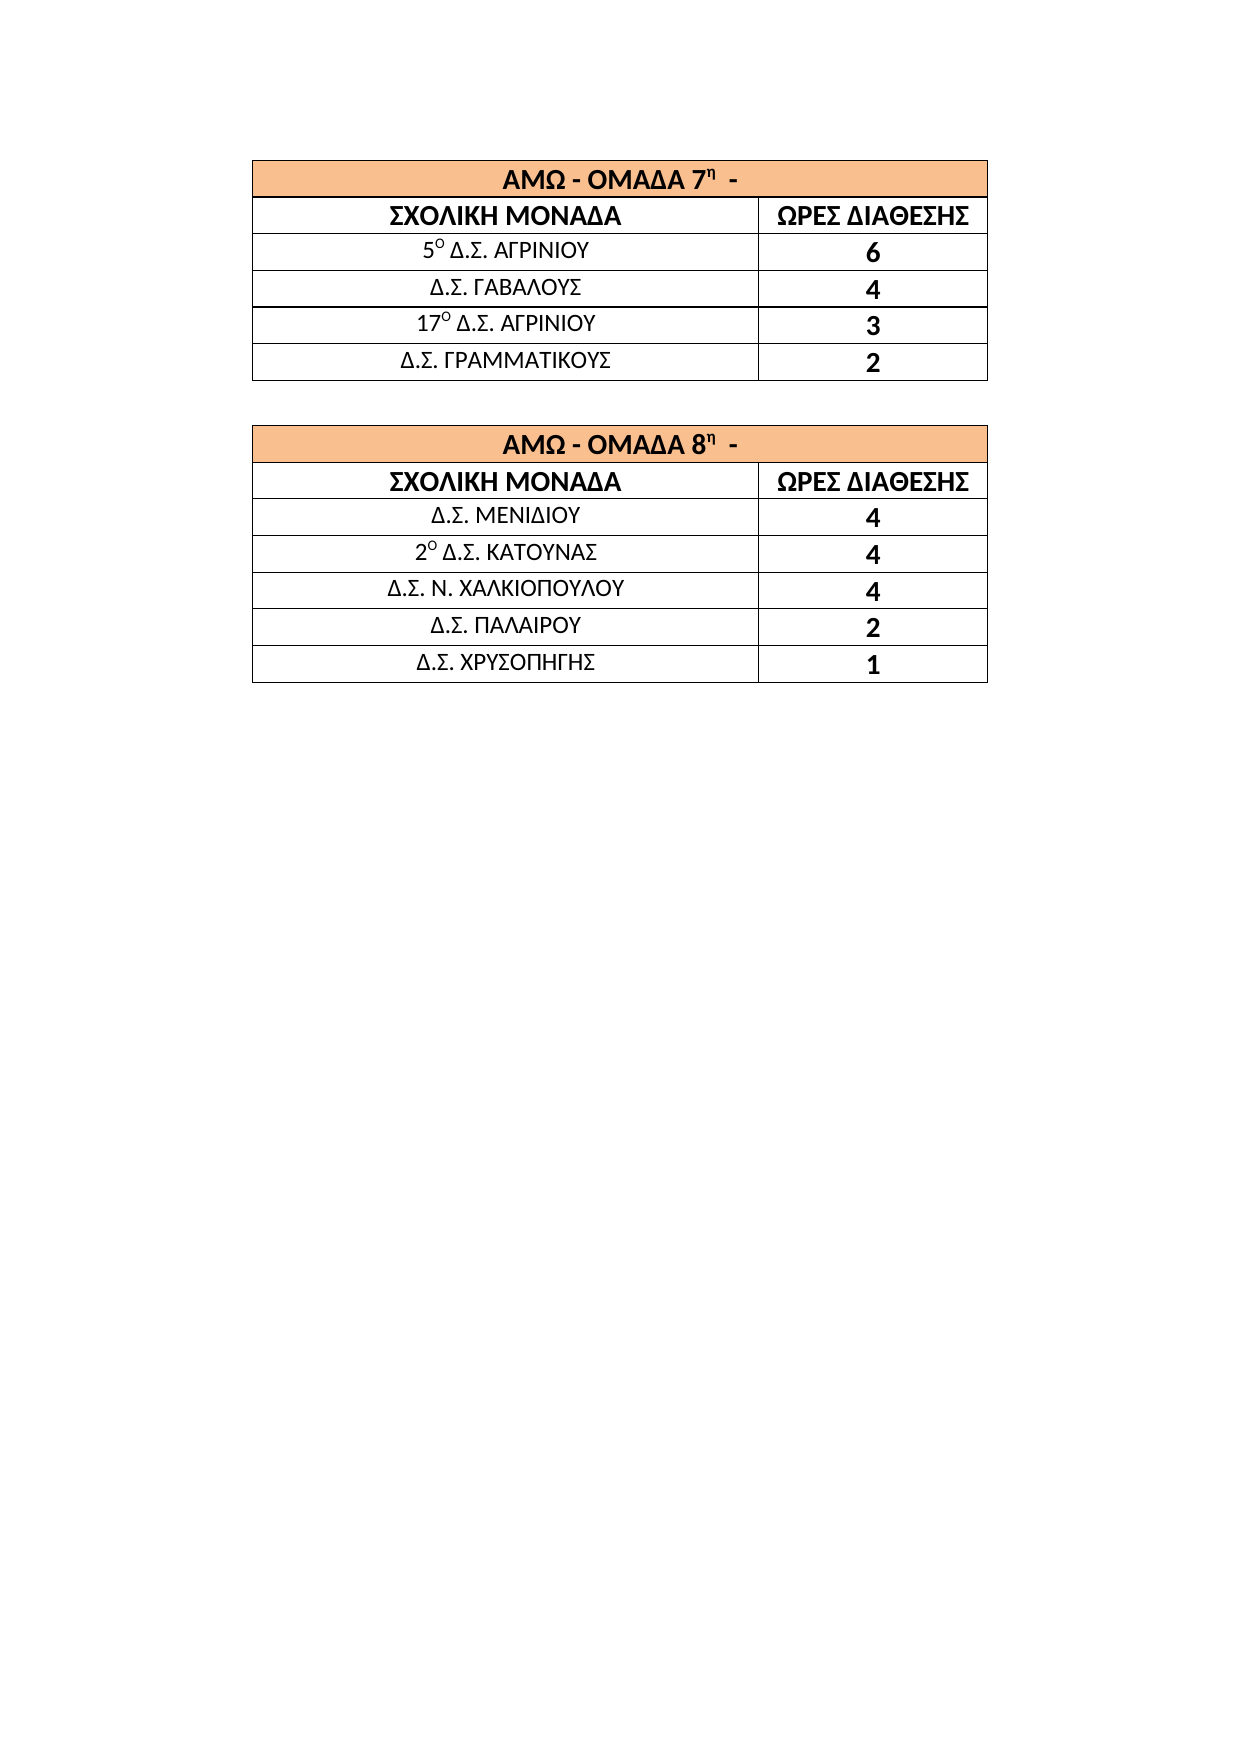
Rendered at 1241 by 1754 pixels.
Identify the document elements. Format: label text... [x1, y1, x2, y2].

table_cell 2 [759, 609, 987, 645]
table_header ΑΜΩ - ΟΜΑΔΑ 7η - [253, 161, 987, 196]
table_cell 4 [759, 271, 987, 306]
table_cell 17Ο Δ.Σ. ΑΓΡΙΝΙΟΥ [253, 308, 758, 343]
table_cell ΩΡΕΣ ΔΙΑΘΕΣΗΣ [759, 463, 987, 498]
table_cell ΣΧΟΛΙΚΗ ΜΟΝΑΔΑ [253, 463, 758, 498]
table_cell Δ.Σ. ΓΡΑΜΜΑΤΙΚΟΥΣ [253, 344, 758, 380]
table_cell 5Ο Δ.Σ. ΑΓΡΙΝΙΟΥ [253, 234, 758, 270]
table_cell 4 [759, 499, 987, 535]
table_cell ΣΧΟΛΙΚΗ ΜΟΝΑΔΑ [253, 198, 758, 233]
table_cell 3 [759, 308, 987, 343]
table_cell Δ.Σ. ΜΕΝΙΔΙΟΥ [253, 499, 758, 535]
table_cell Δ.Σ. ΠΑΛΑΙΡΟΥ [253, 609, 758, 645]
table_cell 1 [759, 646, 987, 682]
table_cell 6 [759, 234, 987, 270]
table_cell Δ.Σ. Ν. ΧΑΛΚΙΟΠΟΥΛΟΥ [253, 573, 758, 608]
table_cell 2Ο Δ.Σ. ΚΑΤΟΥΝΑΣ [253, 536, 758, 572]
table_header ΑΜΩ - ΟΜΑΔΑ 8η - [253, 426, 987, 462]
table_cell ΩΡΕΣ ΔΙΑΘΕΣΗΣ [759, 198, 987, 233]
table_cell 2 [759, 344, 987, 380]
table_cell Δ.Σ. ΓΑΒΑΛΟΥΣ [253, 271, 758, 306]
table_cell Δ.Σ. ΧΡΥΣΟΠΗΓΗΣ [253, 646, 758, 682]
table_cell 4 [759, 536, 987, 572]
table_cell 4 [759, 573, 987, 608]
